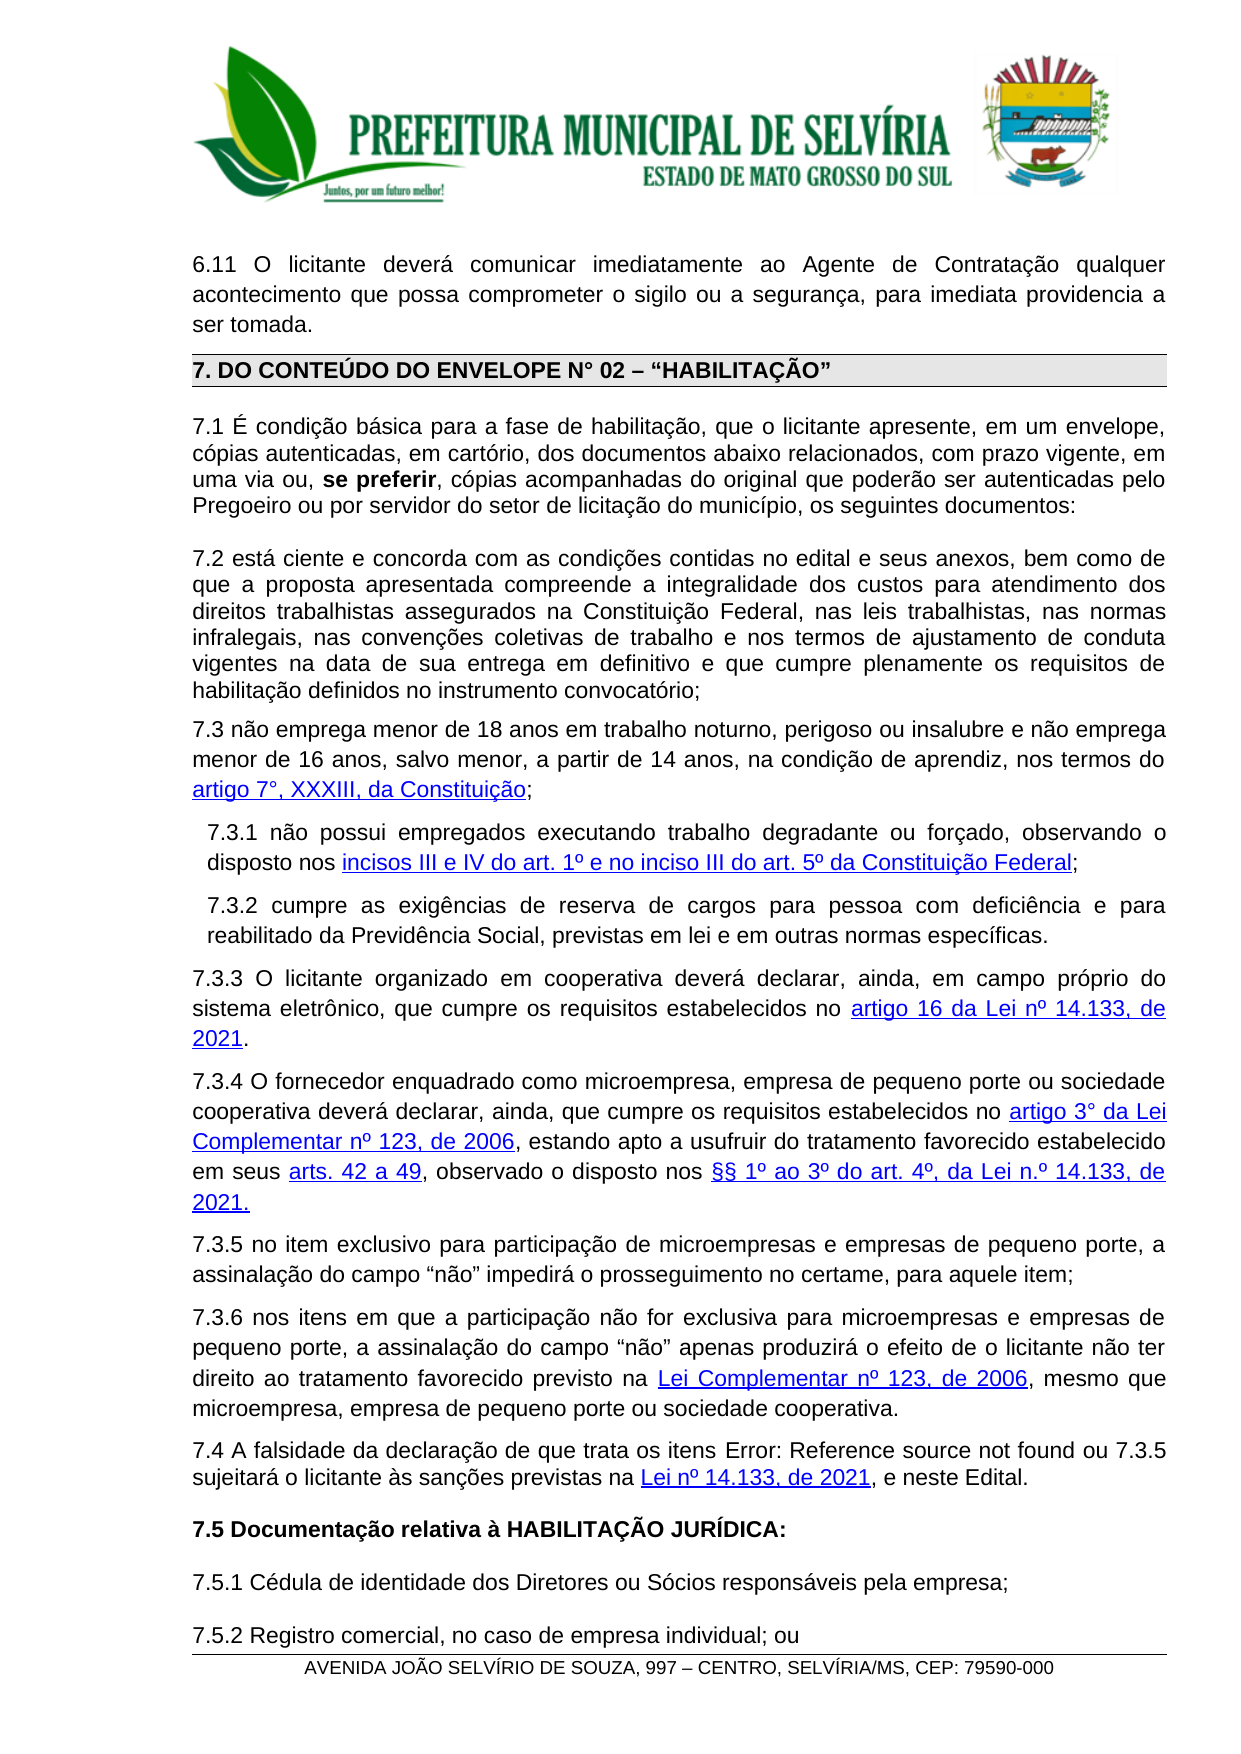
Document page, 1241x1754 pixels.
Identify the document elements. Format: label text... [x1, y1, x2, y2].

list 7.3.3 O licitante organizado em cooperativa deverá declarar, ainda, em campo próprio do sistema eletrônico, que cumpre os requisitos estabelecidos no artigo 16 da Lei nº 14.133, de 2021. [192, 964, 1167, 1051]
list 7.3.4 O fornecedor enquadrado como microempresa, empresa de pequeno porte ou sociedade cooperativa deverá declarar, ainda, que cumpre os requisitos estabelecidos no artigo 3° da Lei Complementar nº 123, de 2006, estando apto a usufruir do tratamento favorecido estabelecido em seus arts. 42 a 49, observado o disposto nos §§ 1º ao 3º do art. 4º, da Lei n.º 14.133, de 2021. [192, 1068, 1167, 1215]
list 7.3.6 nos itens em que a participação não for exclusiva para microempresas e empresas de pequeno porte, a assinalação do campo “não” apenas produzirá o efeito de o licitante não ter direito ao tratamento favorecido previsto na Lei Complementar nº 123, de 2006, mesmo que microempresa, empresa de pequeno porte ou sociedade cooperativa. [192, 1304, 1167, 1421]
text 7.5.2 Registro comercial, no caso de empresa individual; ou [192, 1622, 1167, 1648]
text 7.5 Documentação relativa à HABILITAÇÃO JURÍDICA: [192, 1516, 1167, 1543]
text 7.5.1 Cédula de identidade dos Diretores ou Sócios responsáveis pela empresa; [192, 1569, 1167, 1596]
picture [192, 44, 1136, 226]
text 7. DO CONTEÚDO DO ENVELOPE N° 02 – “HABILITAÇÃO” [192, 355, 1167, 386]
list 7.3.1 não possui empregados executando trabalho degradante ou forçado, observando o disposto nos incisos III e IV do art. 1º e no inciso III do art. 5º da Constituição Federal; [207, 819, 1167, 875]
list 7.3 não emprega menor de 18 anos em trabalho noturno, perigoso ou insalubre e não emprega menor de 16 anos, salvo menor, a partir de 14 anos, na condição de aprendiz, nos termos do artigo 7°, XXXIII, da Constituição; [192, 716, 1167, 802]
list 7.3.2 cumpre as exigências de reserva de cargos para pessoa com deficiência e para reabilitado da Previdência Social, previstas em lei e em outras normas específicas. [207, 892, 1167, 948]
list 6.11 O licitante deverá comunicar imediatamente ao Agente de Contratação qualquer acontecimento que possa comprometer o sigilo ou a segurança, para imediata providencia a ser tomada. [192, 251, 1167, 338]
text 7.1 É condição básica para a fase de habilitação, que o licitante apresente, em um envelope, cópias autenticadas, em cartório, dos documentos abaixo relacionados, com prazo vigente, em uma via ou, se preferir, cópias acompanhadas do original que poderão ser autenticadas pelo Pregoeiro ou por servidor do setor de licitação do município, os seguintes documentos: [192, 413, 1167, 518]
list 7.3.5 no item exclusivo para participação de microempresas e empresas de pequeno porte, a assinalação do campo “não” impedirá o prosseguimento no certame, para aquele item; [192, 1231, 1167, 1288]
text 7.2 está ciente e concorda com as condições contidas no edital e seus anexos, bem como de que a proposta apresentada compreende a integralidade dos custos para atendimento dos direitos trabalhistas assegurados na Constituição Federal, nas leis trabalhistas, nas normas infralegais, nas convenções coletivas de trabalho e nos termos de ajustamento de conduta vigentes na data de sua entrega em definitivo e que cumpre plenamente os requisitos de habilitação definidos no instrumento convocatório; [192, 545, 1167, 703]
